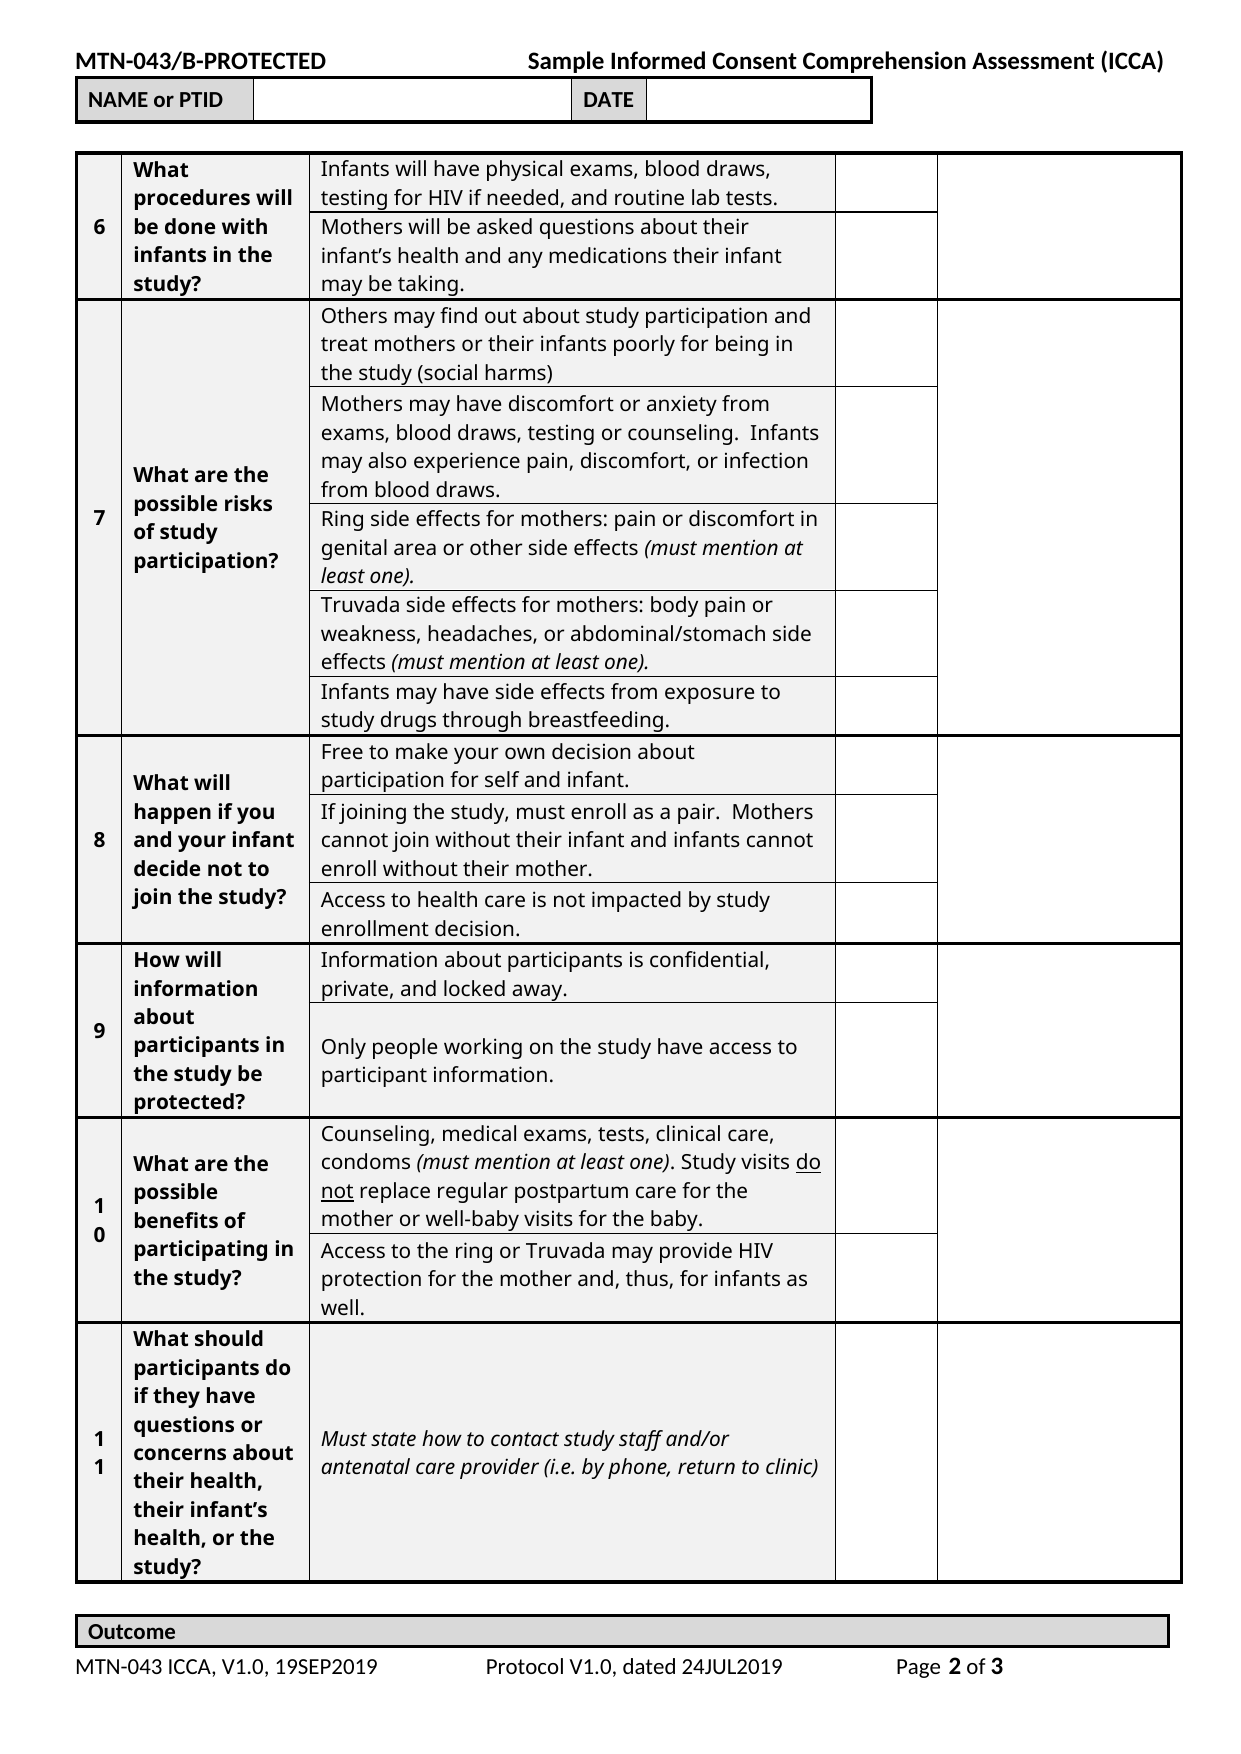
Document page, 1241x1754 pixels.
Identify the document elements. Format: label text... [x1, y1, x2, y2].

table_cell Infants may have side effects from exposure to study drugs through breastfeeding. [310, 677, 835, 734]
table_cell [836, 1324, 937, 1580]
table_cell [836, 737, 937, 794]
table_cell [938, 737, 1180, 942]
table_cell [836, 1003, 937, 1116]
table_cell Free to make your own decision about participation for self and infant. [310, 737, 835, 794]
table_cell [836, 1234, 937, 1321]
table_cell [938, 945, 1180, 1116]
table_cell What will happen if you and your infant decide not to join the study? [122, 737, 309, 942]
table_cell [938, 1324, 1180, 1580]
table_cell 7 [78, 301, 121, 734]
table_cell [938, 155, 1180, 298]
table_cell Access to the ring or Truvada may provide HIV protection for the mother and, thus, for infants as well. [310, 1234, 835, 1321]
table_cell Mothers will be asked questions about their infant’s health and any medications their infant may be taking. [310, 213, 835, 298]
table_cell How will information about participants in the study be protected? [122, 945, 309, 1116]
table_cell Only people working on the study have access to participant information. [310, 1003, 835, 1116]
table_cell 6 [78, 155, 121, 298]
table_cell What procedures will be done with infants in the study? [122, 155, 309, 298]
table_cell [836, 155, 937, 211]
table_cell [938, 301, 1180, 734]
table_cell [836, 387, 937, 503]
table_cell 11 [78, 1324, 121, 1580]
table_cell [836, 795, 937, 882]
table_cell Ring side effects for mothers: pain or discomfort in genital area or other side effects (must mention at least one). [310, 504, 835, 589]
table_cell [836, 945, 937, 1002]
table_cell [836, 1119, 937, 1233]
table_cell Others may find out about study participation and treat mothers or their infants poorly for being in the study (social harms) [310, 301, 835, 386]
table_cell What are the possible benefits of participating in the study? [122, 1119, 309, 1321]
table_cell Information about participants is confidential, private, and locked away. [310, 945, 835, 1002]
table_cell Mothers may have discomfort or anxiety from exams, blood draws, testing or counseling. Infants may also experience pain, discomfort, or infection from blood draws. [310, 387, 835, 503]
table_cell What should participants do if they have questions or concerns about their health, their infant’s health, or the study? [122, 1324, 309, 1580]
table_cell [836, 301, 937, 386]
table_cell Infants will have physical exams, blood draws, testing for HIV if needed, and routine lab tests. [310, 155, 835, 211]
table_cell Must state how to contact study staff and/or antenatal care provider (i.e. by phone, return to clinic) [310, 1324, 835, 1580]
table_cell What are the possible risks of study participation? [122, 301, 309, 734]
table_cell [836, 883, 937, 942]
table_cell [836, 591, 937, 676]
table_cell [836, 677, 937, 734]
table_cell 10 [78, 1119, 121, 1321]
table_cell 8 [78, 737, 121, 942]
table_header Outcome [78, 1617, 1167, 1645]
table_cell If joining the study, must enroll as a pair. Mothers cannot join without their infant and infants cannot enroll without their mother. [310, 795, 835, 882]
table_cell [836, 504, 937, 589]
table_cell Counseling, medical exams, tests, clinical care, condoms (must mention at least one). Study visits do not replace regular postpartum care for the mother or well-baby visits for the baby. [310, 1119, 835, 1233]
table_cell Access to health care is not impacted by study enrollment decision. [310, 883, 835, 942]
table_cell [836, 213, 937, 298]
table_cell Truvada side effects for mothers: body pain or weakness, headaches, or abdominal/stomach side effects (must mention at least one). [310, 591, 835, 676]
table_cell 9 [78, 945, 121, 1116]
table_cell [938, 1119, 1180, 1321]
